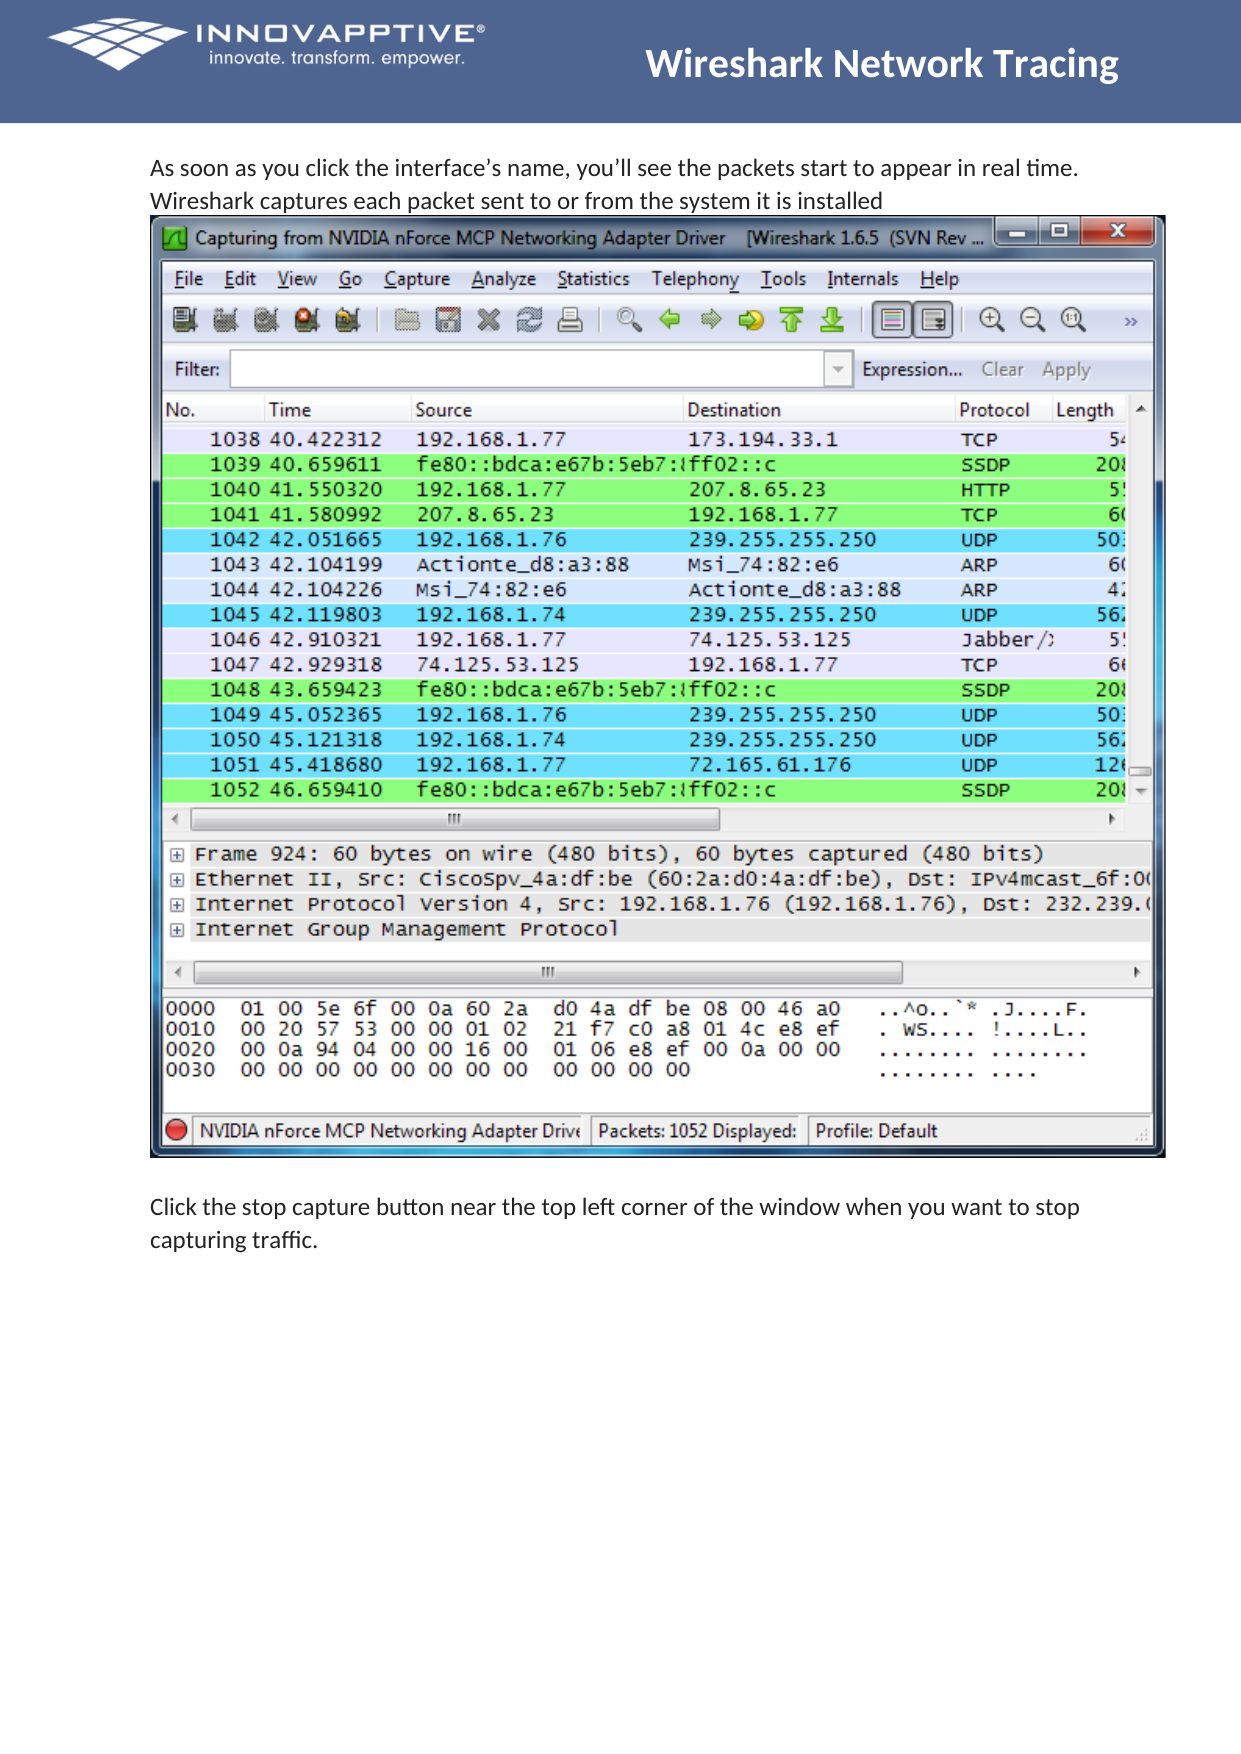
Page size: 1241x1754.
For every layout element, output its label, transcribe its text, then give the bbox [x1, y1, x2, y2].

picture [150, 215, 1166, 1158]
picture [45, 13, 488, 78]
text As soon as you click the interface’s name, you’ll see the packets start to appear in real time. Wireshark captures each packet sent to or from the system it is installed [150, 150, 1090, 215]
text Click the stop capture button near the top left corner of the window when you want to stop capturing traffic. [150, 1189, 1090, 1255]
